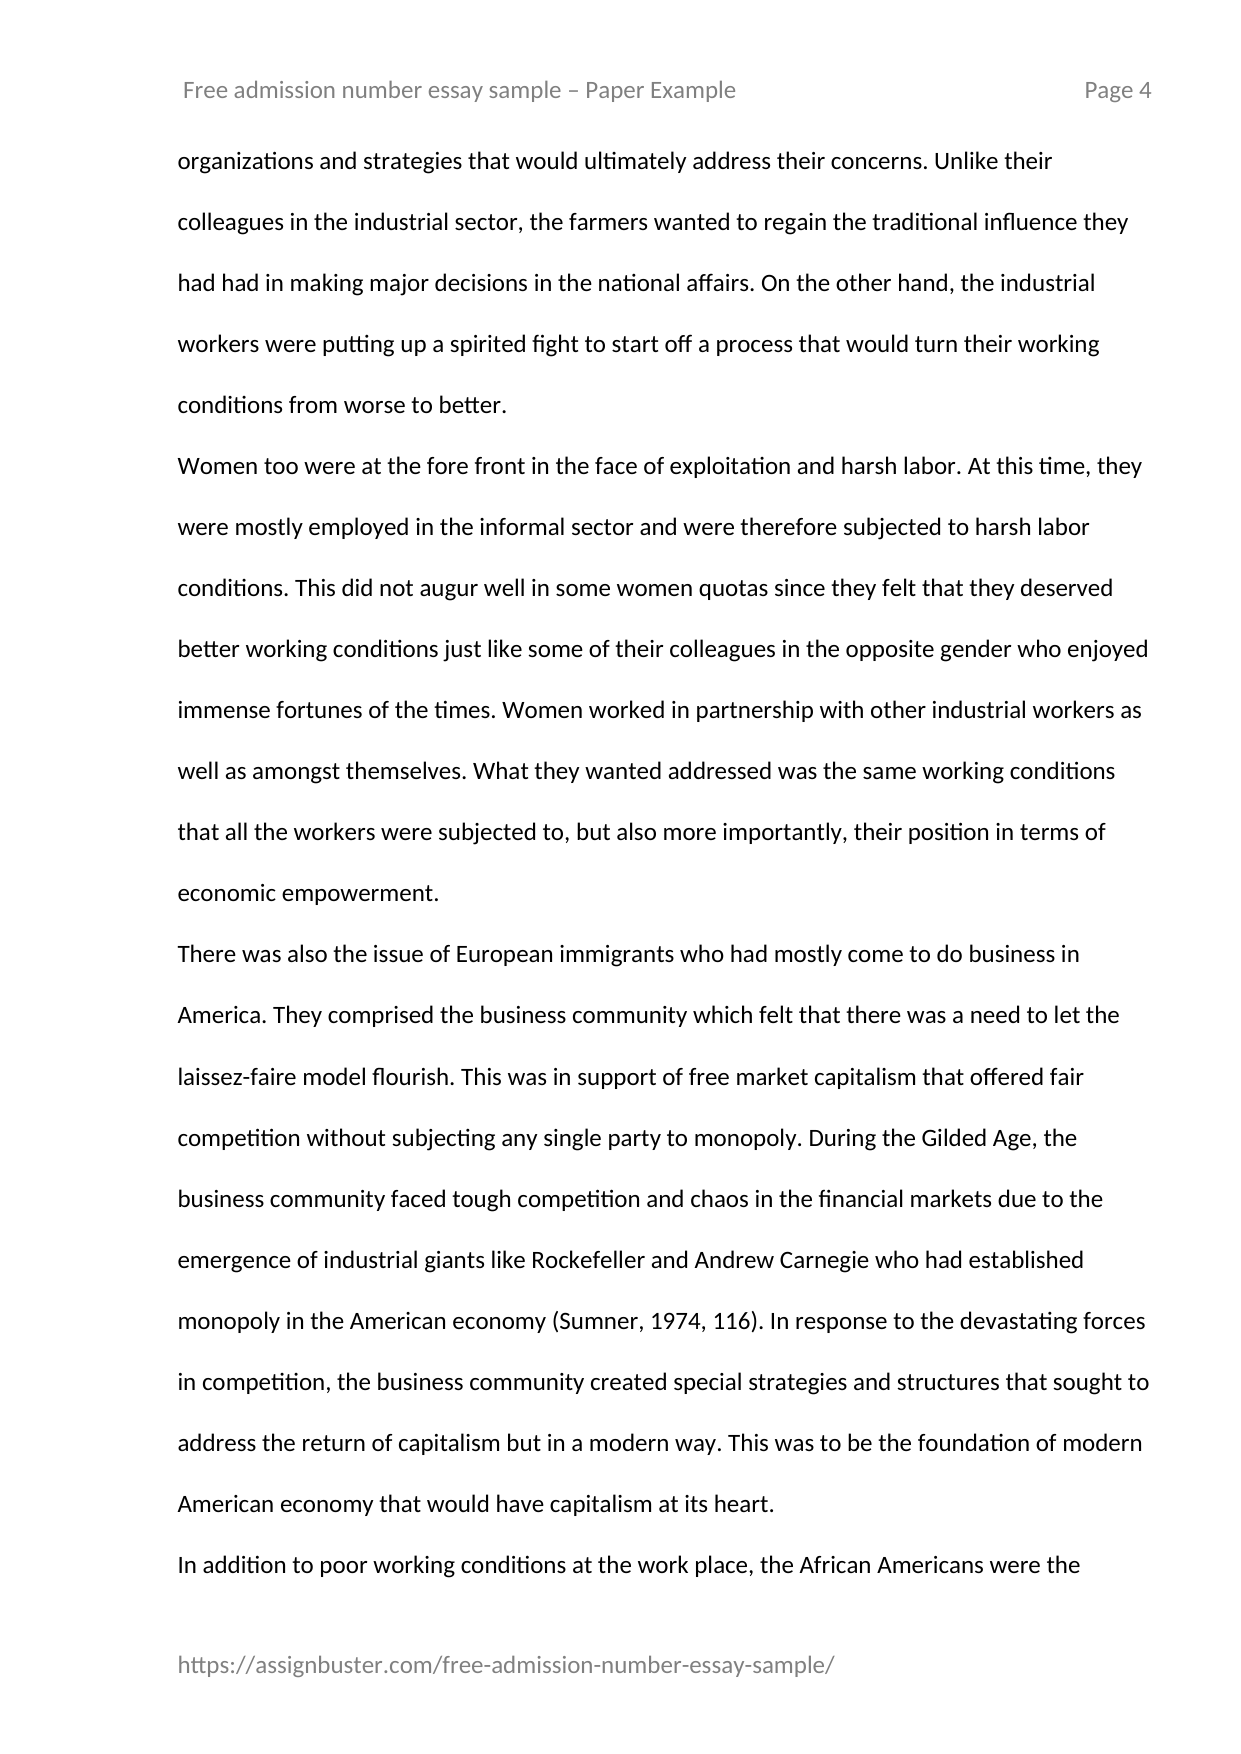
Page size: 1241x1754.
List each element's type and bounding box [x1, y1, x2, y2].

text [177, 145, 1152, 1579]
